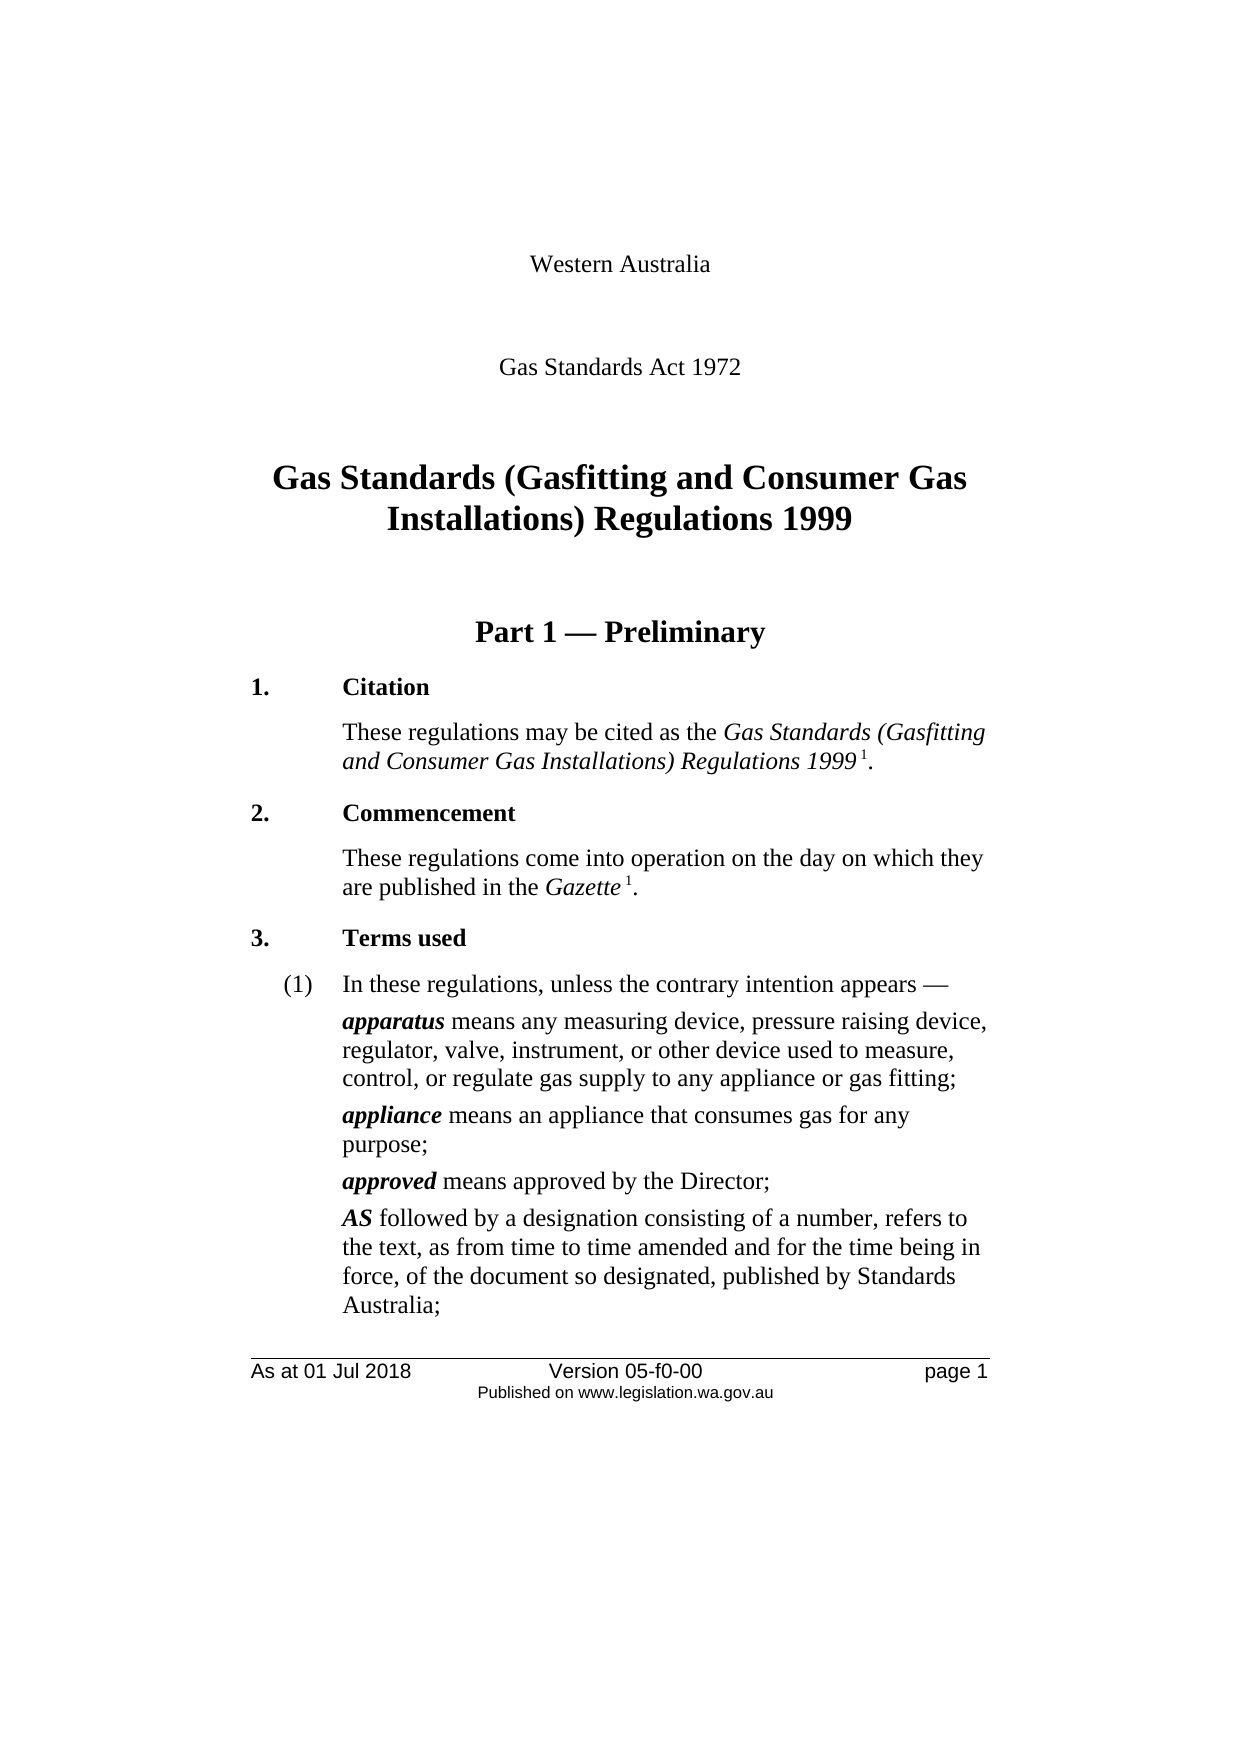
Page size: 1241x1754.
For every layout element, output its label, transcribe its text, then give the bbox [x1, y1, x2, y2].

text approved means approved by the Director; [251, 1166, 990, 1195]
subtitle 1. Citation [251, 672, 990, 701]
text appliance means an appliance that consumes gas for any purpose; [251, 1101, 990, 1158]
text Gas Standards (Gasfitting and Consumer Gas Installations) Regulations 1999 [251, 456, 989, 538]
text (1) In these regulations, unless the contrary intention appears — [251, 969, 990, 998]
subtitle 3. Terms used [251, 923, 990, 952]
subtitle Part 1 — Preliminary [251, 613, 990, 649]
text AS followed by a designation consisting of a number, refers to the text, as from time to time amended and for the time being in force, of the document so designated, published by Standards Australia; [251, 1203, 990, 1318]
text These regulations come into operation on the day on which they are published in the Gazette 1. [251, 843, 990, 901]
subtitle 2. Commencement [251, 798, 990, 826]
text apparatus means any measuring device, pressure raising device, regulator, valve, instrument, or other device used to measure, control, or regulate gas supply to any appliance or gas fitting; [251, 1006, 990, 1092]
text Gas Standards Act 1972 [251, 352, 990, 381]
text These regulations may be cited as the Gas Standards (Gasfitting and Consumer Gas Installations) Regulations 1999 1. [251, 717, 990, 775]
text Western Australia [251, 249, 990, 277]
